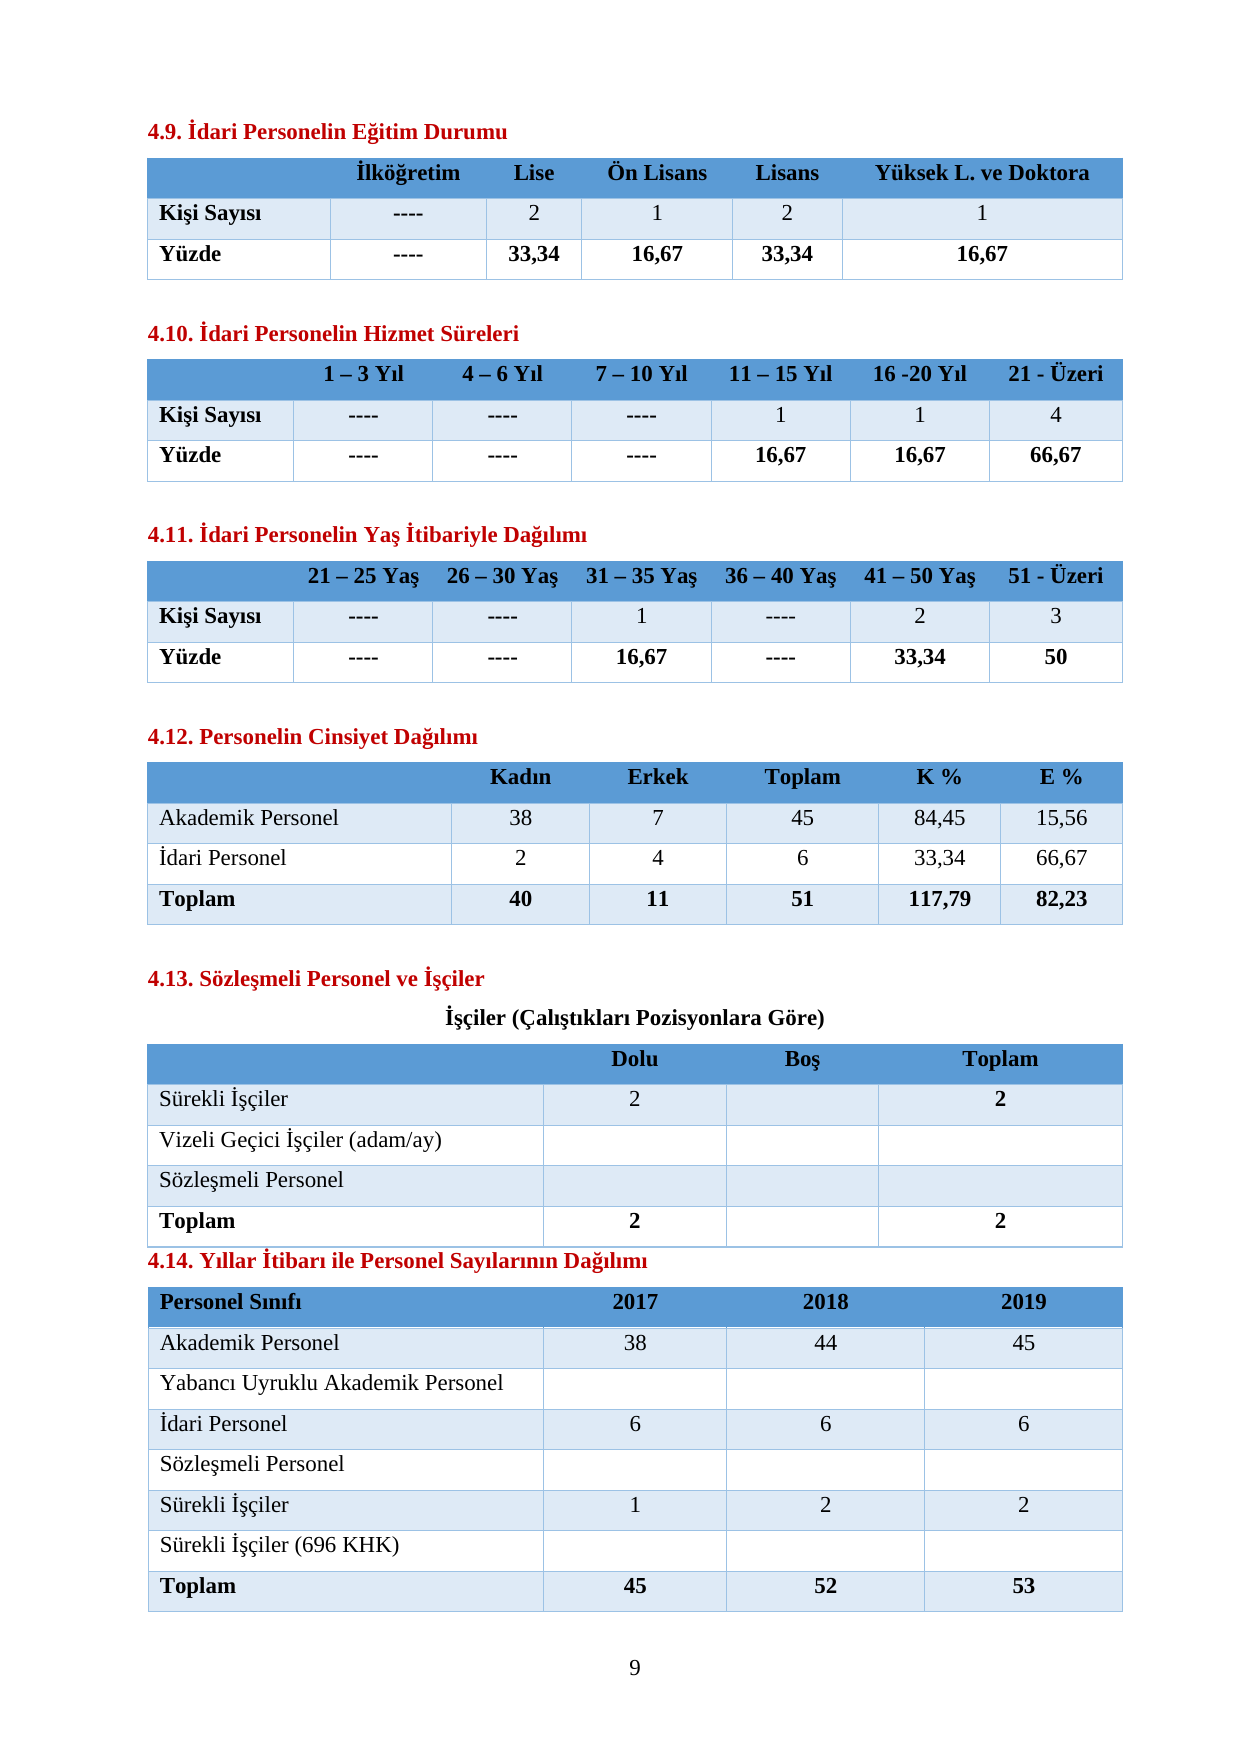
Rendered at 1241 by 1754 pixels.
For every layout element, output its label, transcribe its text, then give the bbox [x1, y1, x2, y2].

table_cell 2 [733, 199, 842, 239]
table_cell Toplam [149, 1572, 543, 1611]
table_cell ---- [294, 401, 432, 440]
table_cell Akademik Personel [148, 804, 451, 843]
table_cell ---- [572, 401, 711, 440]
text 4.12. Personelin Cinsiyet Dağılımı [148, 723, 1122, 749]
table_cell 6 [544, 1410, 726, 1449]
table_cell 16,67 [851, 441, 989, 481]
table_cell 53 [925, 1572, 1122, 1611]
table_cell 16,67 [843, 240, 1122, 279]
table_cell 16,67 [572, 643, 711, 682]
table_cell Kişi Sayısı [148, 199, 330, 239]
table_cell 6 [727, 844, 878, 884]
table_header 1 – 3 Yıl [294, 360, 432, 400]
table_cell 6 [925, 1410, 1122, 1449]
table_header 2018 [727, 1288, 924, 1327]
table_cell ---- [331, 240, 486, 279]
table_cell 4 [590, 844, 726, 884]
table_header 41 – 50 Yaş [851, 562, 989, 601]
table_cell 15,56 [1001, 804, 1122, 843]
table_cell Toplam [148, 1207, 543, 1246]
table_cell 6 [727, 1410, 924, 1449]
table_header İlköğretim [331, 159, 486, 198]
table_cell 45 [925, 1329, 1122, 1368]
table_header 21 – 25 Yaş [294, 562, 432, 601]
table_cell Sürekli İşçiler (696 KHK) [149, 1531, 543, 1571]
text 4.9. İdari Personelin Eğitim Durumu [148, 118, 1122, 144]
table_header Kadın [452, 763, 589, 803]
table_header 4 – 6 Yıl [433, 360, 571, 400]
table_cell [727, 1085, 878, 1125]
table_cell [727, 1207, 878, 1246]
table_header Dolu [544, 1045, 726, 1084]
table_cell Sözleşmeli Personel [148, 1166, 543, 1206]
table_header 2019 [925, 1288, 1122, 1327]
table_cell 1 [572, 602, 711, 642]
table_cell 33,34 [733, 240, 842, 279]
table_cell 33,34 [851, 643, 989, 682]
table_header Lisans [733, 159, 842, 198]
table_cell [544, 1450, 726, 1489]
table_cell 51 [727, 885, 878, 924]
table_cell 7 [590, 804, 726, 843]
table_cell [727, 1369, 924, 1408]
table_cell 2 [925, 1491, 1122, 1530]
table_cell [727, 1166, 878, 1206]
table_cell Vizeli Geçici İşçiler (adam/ay) [148, 1126, 543, 1165]
table_header 16 -20 Yıl [851, 360, 989, 400]
table_cell [544, 1166, 726, 1206]
table_cell 40 [452, 885, 589, 924]
table_cell 2 [452, 844, 589, 884]
table_header [148, 159, 330, 198]
table_cell Akademik Personel [149, 1329, 543, 1368]
table_cell ---- [433, 643, 571, 682]
table_cell 33,34 [879, 844, 1000, 884]
table_cell Sürekli İşçiler [148, 1085, 543, 1125]
table_cell İdari Personel [149, 1410, 543, 1449]
table_cell 2 [851, 602, 989, 642]
table_cell ---- [433, 441, 571, 481]
table_cell ---- [294, 643, 432, 682]
table_header [148, 1045, 543, 1084]
table_cell [727, 1531, 924, 1571]
table_header [148, 763, 451, 803]
table_cell 45 [727, 804, 878, 843]
table_cell Yüzde [148, 240, 330, 279]
table_cell 2 [879, 1085, 1122, 1125]
table_header [148, 562, 293, 601]
table_header Lise [487, 159, 581, 198]
table_cell 1 [544, 1491, 726, 1530]
table_cell Kişi Sayısı [148, 401, 293, 440]
table_header Toplam [879, 1045, 1122, 1084]
table_header [148, 360, 293, 400]
table_header 31 – 35 Yaş [572, 562, 711, 601]
table_cell 4 [990, 401, 1122, 440]
table_cell 2 [544, 1085, 726, 1125]
table_cell 38 [452, 804, 589, 843]
table_cell Kişi Sayısı [148, 602, 293, 642]
table_cell [925, 1369, 1122, 1408]
table_cell 3 [990, 602, 1122, 642]
table_header Ön Lisans [582, 159, 732, 198]
table_header 7 – 10 Yıl [572, 360, 711, 400]
table_cell [544, 1126, 726, 1165]
table_header Toplam [727, 763, 878, 803]
text 4.14. Yıllar İtibarı ile Personel Sayılarının Dağılımı [148, 1248, 1122, 1274]
table_cell ---- [294, 441, 432, 481]
table_cell Sözleşmeli Personel [149, 1450, 543, 1489]
table_header E % [1001, 763, 1122, 803]
table_cell 45 [544, 1572, 726, 1611]
table_cell 2 [727, 1491, 924, 1530]
table_cell [925, 1450, 1122, 1489]
table_header 36 – 40 Yaş [712, 562, 850, 601]
table_cell [544, 1369, 726, 1408]
table_cell 2 [487, 199, 581, 239]
table_cell [879, 1166, 1122, 1206]
table_cell 2 [544, 1207, 726, 1246]
table_cell ---- [331, 199, 486, 239]
table_cell 82,23 [1001, 885, 1122, 924]
table_cell 1 [712, 401, 850, 440]
table_header 21 - Üzeri [990, 360, 1122, 400]
table_cell 84,45 [879, 804, 1000, 843]
table_cell ---- [712, 602, 850, 642]
table_cell 50 [990, 643, 1122, 682]
table_cell 52 [727, 1572, 924, 1611]
table_header 26 – 30 Yaş [433, 562, 571, 601]
table_cell Yüzde [148, 441, 293, 481]
text İşçiler (Çalıştıkları Pozisyonlara Göre) [148, 1004, 1122, 1031]
table_cell 1 [851, 401, 989, 440]
table_cell ---- [433, 602, 571, 642]
text 4.11. İdari Personelin Yaş İtibariyle Dağılımı [148, 521, 1122, 548]
table_cell 1 [582, 199, 732, 239]
table_cell Yüzde [148, 643, 293, 682]
table_cell [544, 1531, 726, 1571]
table_cell 66,67 [990, 441, 1122, 481]
table_cell 66,67 [1001, 844, 1122, 884]
table_cell [879, 1126, 1122, 1165]
table_cell ---- [294, 602, 432, 642]
table_cell Sürekli İşçiler [149, 1491, 543, 1530]
table_cell 16,67 [582, 240, 732, 279]
table_header K % [879, 763, 1000, 803]
table_cell 44 [727, 1329, 924, 1368]
table_cell İdari Personel [148, 844, 451, 884]
table_cell 117,79 [879, 885, 1000, 924]
table_cell 2 [879, 1207, 1122, 1246]
table_header 51 - Üzeri [990, 562, 1122, 601]
table_cell 11 [590, 885, 726, 924]
table_header Boş [727, 1045, 878, 1084]
table_header Yüksek L. ve Doktora [843, 159, 1122, 198]
table_cell 1 [843, 199, 1122, 239]
table_header Personel Sınıfı [149, 1288, 543, 1327]
table_cell 16,67 [712, 441, 850, 481]
table_cell [925, 1531, 1122, 1571]
table_header Erkek [590, 763, 726, 803]
table_cell Yabancı Uyruklu Akademik Personel [149, 1369, 543, 1408]
table_cell ---- [572, 441, 711, 481]
table_cell [727, 1126, 878, 1165]
table_cell Toplam [148, 885, 451, 924]
table_cell 33,34 [487, 240, 581, 279]
table_cell [727, 1450, 924, 1489]
table_header 11 – 15 Yıl [712, 360, 850, 400]
text 4.13. Sözleşmeli Personel ve İşçiler [148, 965, 1122, 991]
table_cell ---- [433, 401, 571, 440]
table_cell 38 [544, 1329, 726, 1368]
table_cell ---- [712, 643, 850, 682]
text 4.10. İdari Personelin Hizmet Süreleri [148, 320, 1122, 346]
table_header 2017 [544, 1288, 726, 1327]
